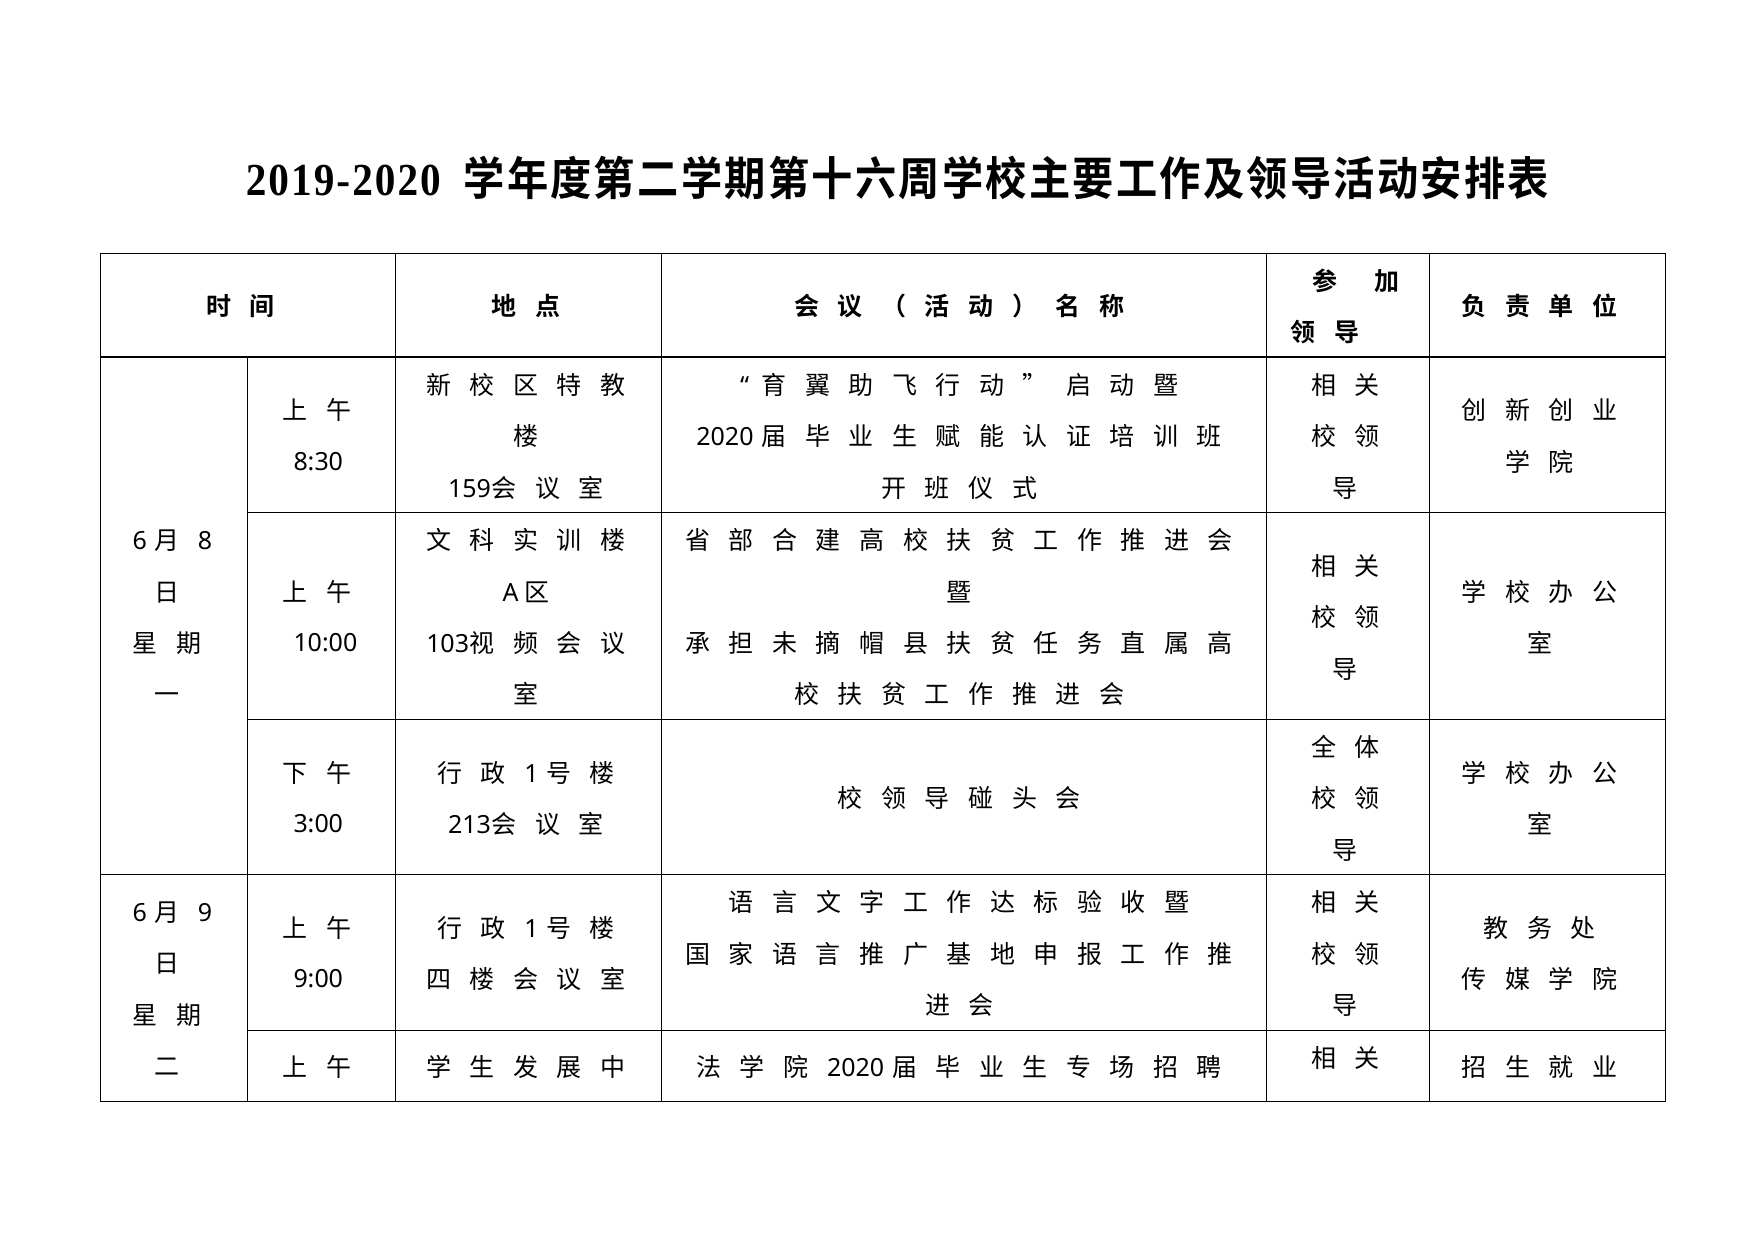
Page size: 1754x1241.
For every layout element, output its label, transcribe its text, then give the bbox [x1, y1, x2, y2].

table_header 负责单位 [1430, 254, 1665, 356]
table_cell 招生就业处 法学院 [1430, 1031, 1665, 1101]
table_cell 行政1号楼 四楼会议室 [396, 875, 661, 1029]
table_cell 6月8日 星期一 [101, 358, 247, 874]
table_cell 校领导碰头会 [662, 720, 1266, 874]
table_cell 法学院2020届毕业生专场招聘会 [662, 1031, 1266, 1101]
table_cell 上午9:00 [248, 875, 395, 1029]
table_cell 新校区特教楼 159会议室 [396, 358, 661, 512]
table_cell 上午9:00 [248, 1031, 395, 1101]
text 2019-2020学年度第二学期第十六周学校主要工作及领导活动安排表 [115, 124, 1639, 227]
table_cell 学校办公室 [1430, 720, 1665, 874]
table_cell 上午10:00 [248, 513, 395, 719]
table_header 地点 [396, 254, 661, 356]
table_cell 创新创业学院 [1430, 358, 1665, 512]
table_cell 相关校领导 [1267, 358, 1429, 512]
table_header 时间 [101, 254, 395, 356]
table_cell 学校办公室 [1430, 513, 1665, 719]
table_cell 上午8:30 [248, 358, 395, 512]
table_cell 全体校领导 [1267, 720, 1429, 874]
table_cell 省部合建高校扶贫工作推进会暨 承担未摘帽县扶贫任务直属高校扶贫工作推进会 [662, 513, 1266, 719]
table_cell 教务处 传媒学院 [1430, 875, 1665, 1029]
table_cell 文科实训楼A区 103视频会议室 [396, 513, 661, 719]
table_header 参加领导 [1267, 254, 1429, 356]
table_cell 语言文字工作达标验收暨 国家语言推广基地申报工作推进会 [662, 875, 1266, 1029]
table_cell 相关校领导 [1267, 875, 1429, 1029]
table_cell 行政1号楼 213会议室 [396, 720, 661, 874]
table_cell 相关校领导 [1267, 1031, 1429, 1101]
table_cell “育翼助飞行动”启动暨 2020届毕业生赋能认证培训班开班仪式 [662, 358, 1266, 512]
table_header 会议（活动）名称 [662, 254, 1266, 356]
table_cell 相关校领导 [1267, 513, 1429, 719]
table_cell 6月9日 星期二 [101, 875, 247, 1101]
table_cell 学生发展中心 一楼综合事务大厅 [396, 1031, 661, 1101]
table_cell 下午3:00 [248, 720, 395, 874]
